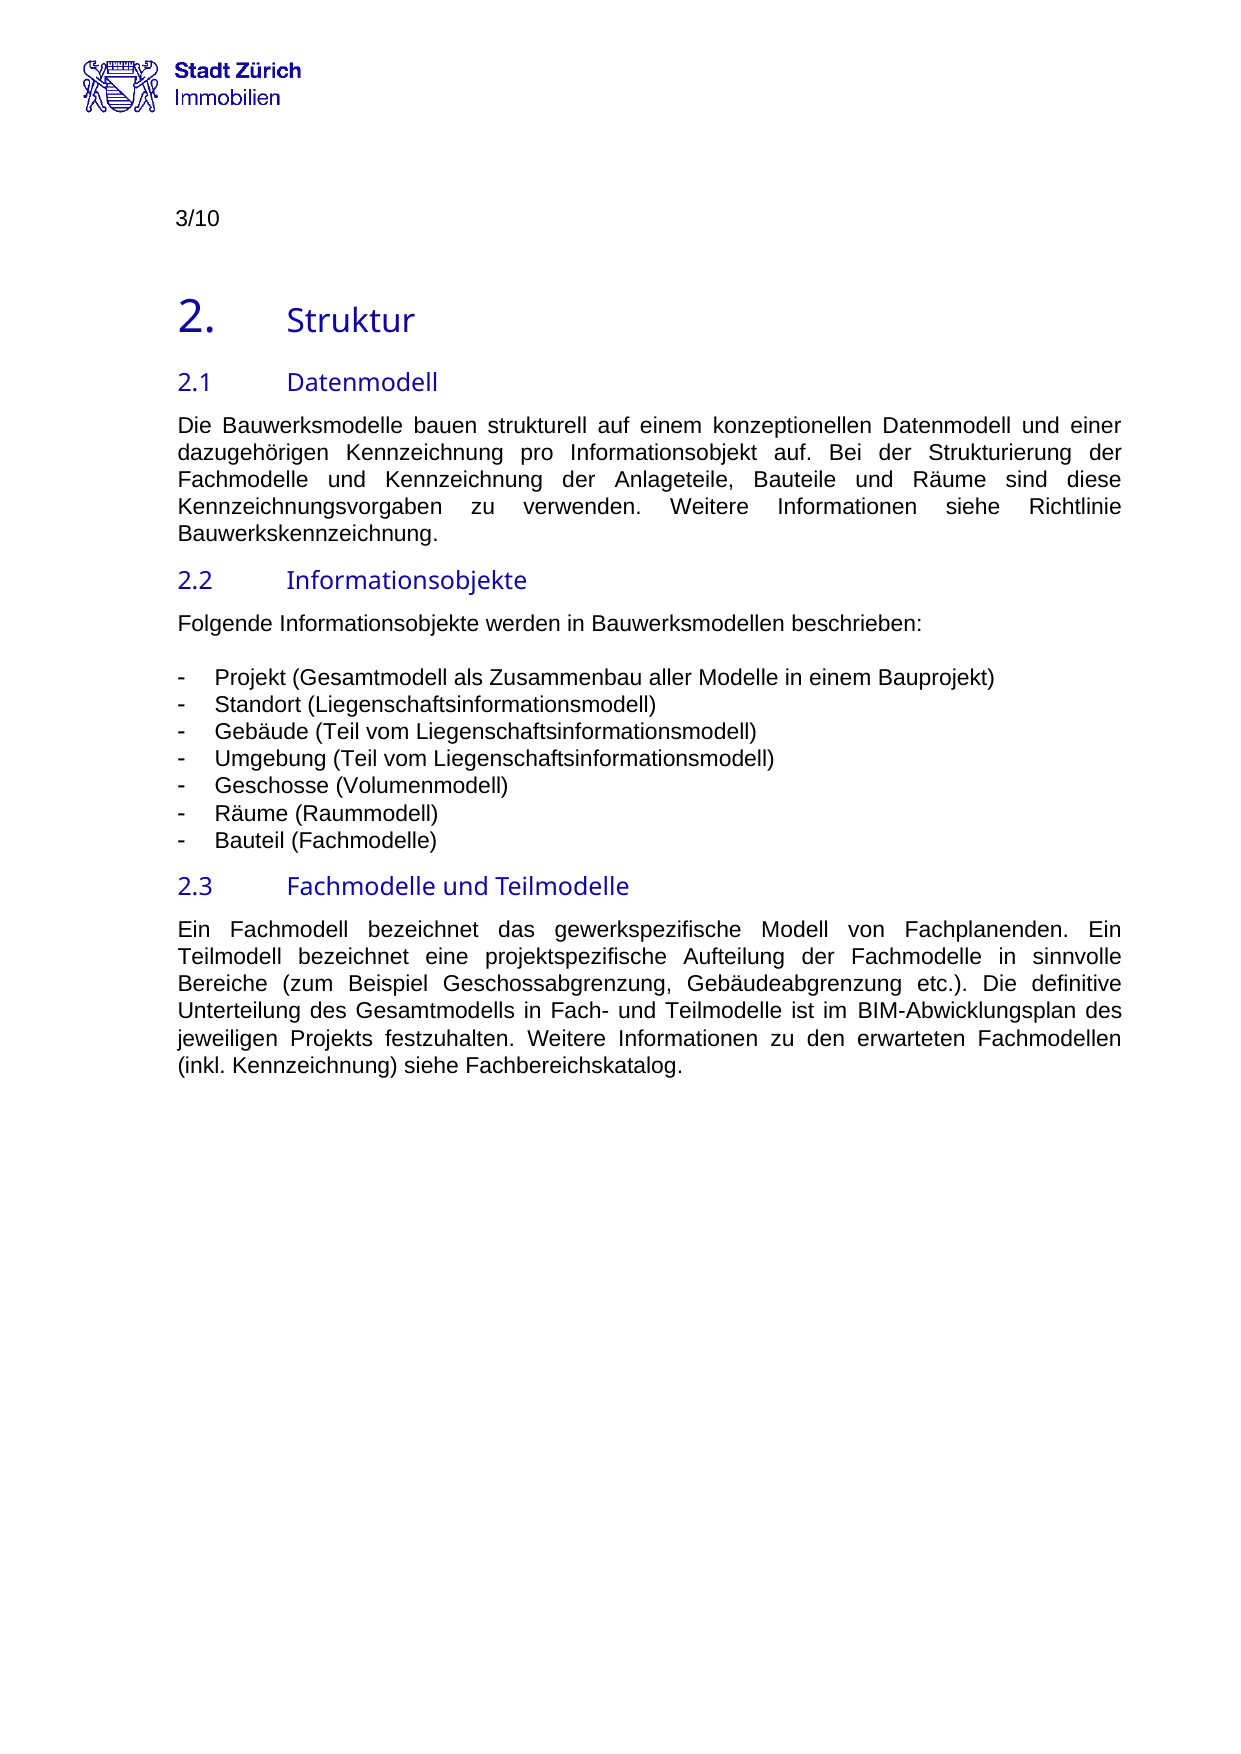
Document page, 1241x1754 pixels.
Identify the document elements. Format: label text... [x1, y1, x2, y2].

text Die Bauwerksmodelle bauen strukturell auf einem konzeptionellen Datenmodell und einer dazugehörigen Kennzeichnung pro Informationsobjekt auf. Bei der Strukturierung der Fachmodelle und Kennzeichnung der Anlageteile, Bauteile und Räume sind diese Kennzeichnungsvorgaben zu verwenden. Weitere Informationen siehe Richtlinie Bauwerkskennzeichnung. [177, 411, 1122, 547]
text Ein Fachmodell bezeichnet das gewerkspezifische Modell von Fachplanenden. Ein Teilmodell bezeichnet eine projektspezifische Aufteilung der Fachmodelle in sinnvolle Bereiche (zum Beispiel Geschossabgrenzung, Gebäudeabgrenzung etc.). Die definitive Unterteilung des Gesamtmodells in Fach- und Teilmodelle ist im BIM-Abwicklungsplan des jeweiligen Projekts festzuhalten. Weitere Informationen zu den erwarteten Fachmodellen (inkl. Kennzeichnung) siehe Fachbereichskatalog. [177, 916, 1122, 1078]
picture [79, 56, 546, 139]
list Standort (Liegenschaftsinformationsmodell) [177, 691, 1122, 718]
text Struktur [177, 207, 1122, 346]
list Gebäude (Teil vom Liegenschaftsinformationsmodell) [177, 718, 1122, 745]
list Fachmodelle und Teilmodelle [177, 866, 1122, 903]
list Datenmodell [177, 361, 1122, 399]
list Umgebung (Teil vom Liegenschaftsinformationsmodell) [177, 745, 1122, 772]
list Räume (Raummodell) [177, 799, 1122, 826]
list Projekt (Gesamtmodell als Zusammenbau aller Modelle in einem Bauprojekt) [177, 663, 1122, 691]
list Geschosse (Volumenmodell) [177, 772, 1122, 799]
text Folgende Informationsobjekte werden in Bauwerksmodellen beschrieben: [177, 609, 1122, 636]
list Bauteil (Fachmodelle) [177, 826, 1122, 853]
list Informationsobjekte [177, 559, 1122, 597]
